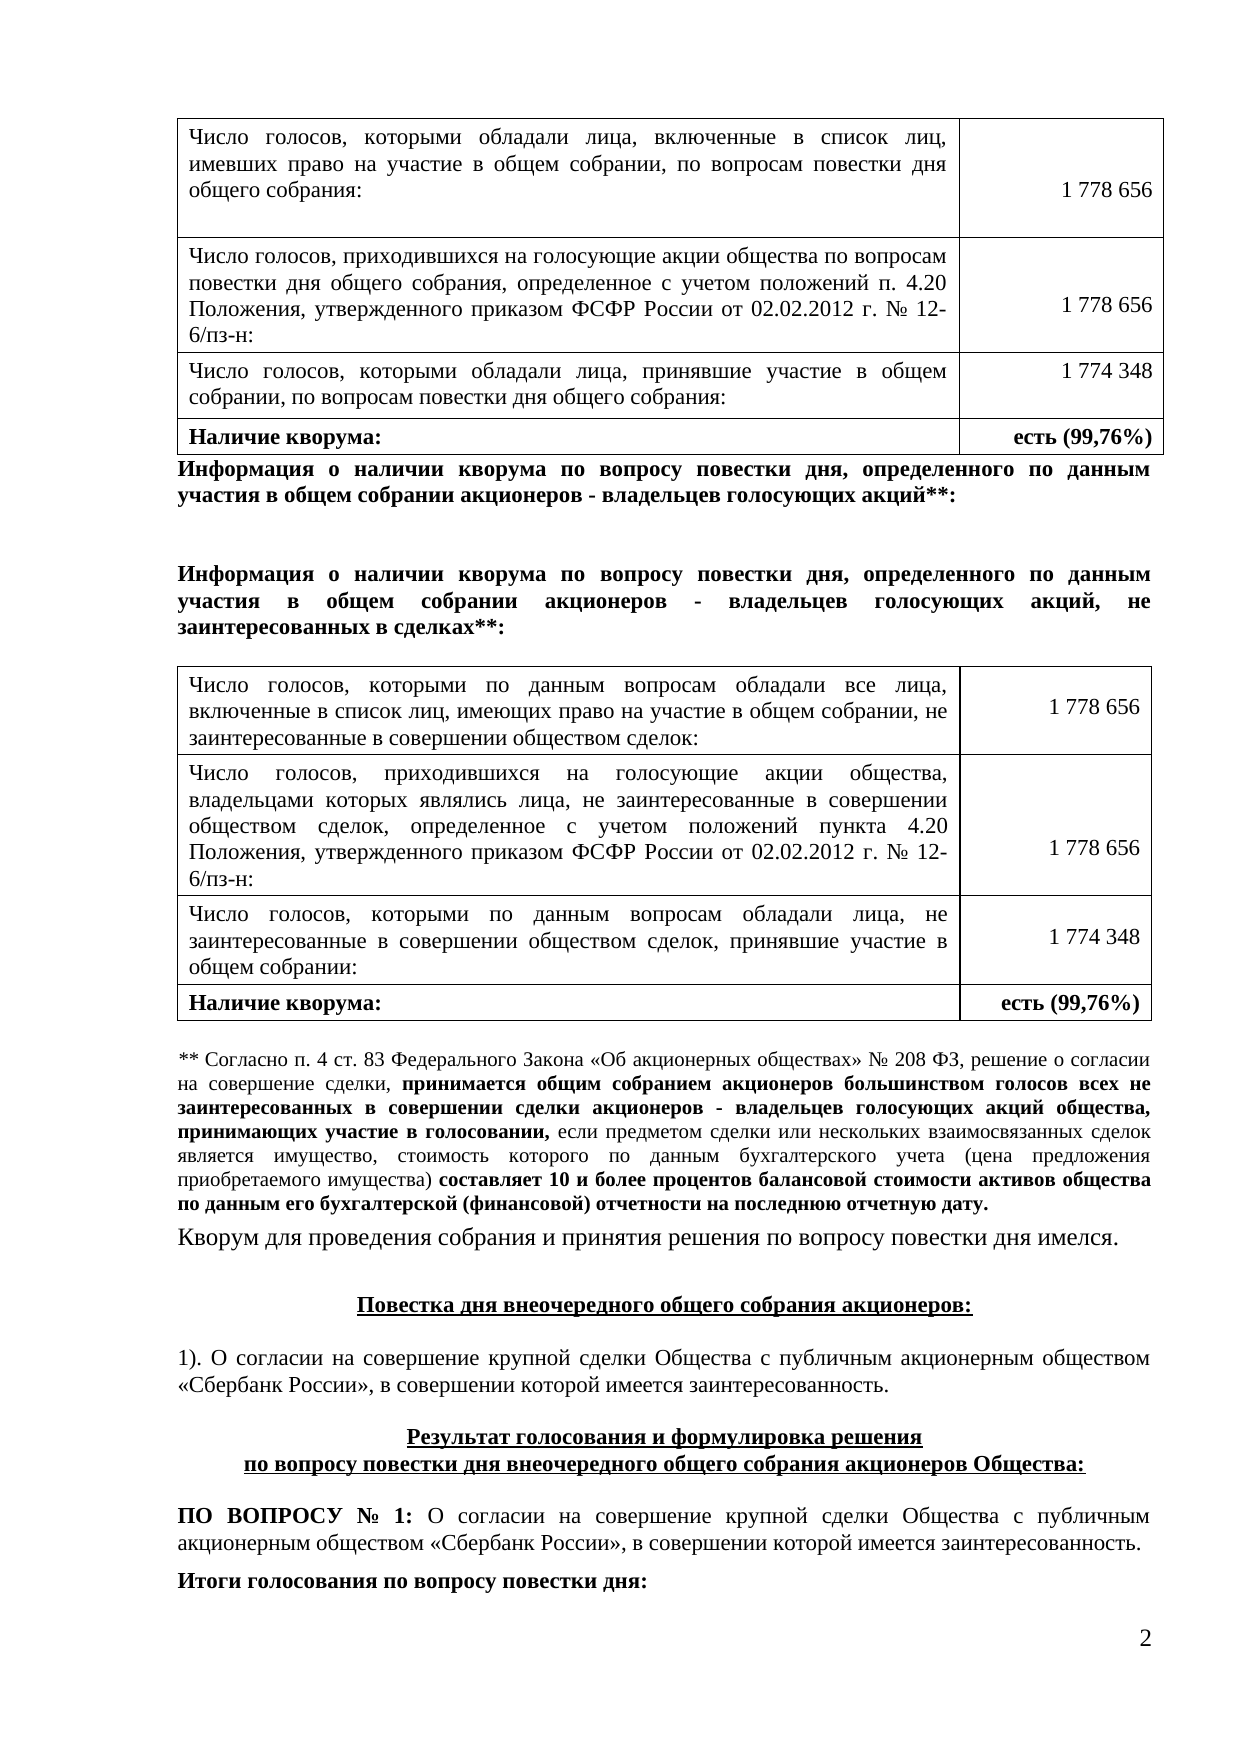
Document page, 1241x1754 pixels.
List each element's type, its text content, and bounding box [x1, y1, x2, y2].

text 1). О согласии на совершение крупной сделки Общества с публичным акционерным обществом «Сбербанк России», в совершении которой имеется заинтересованность. [177, 1344, 1152, 1397]
table_cell есть (99,76%) [961, 985, 1151, 1019]
text Кворум для проведения собрания и принятия решения по вопросу повестки дня имелся. [177, 1222, 1152, 1250]
table_cell 1 774 348 [961, 896, 1151, 984]
text Результат голосования и формулировка решения [177, 1423, 1152, 1450]
table_cell 1 778 656 [960, 238, 1163, 352]
table_cell есть (99,76%) [960, 419, 1163, 454]
text Информация о наличии кворума по вопросу повестки дня, определенного по данным участия в общем собрании акционеров - владельцев голосующих акций, не заинтересованных в сделках**: [177, 560, 1152, 639]
table_header 1 778 656 [960, 119, 1163, 237]
text Информация о наличии кворума по вопросу повестки дня, определенного по данным участия в общем собрании акционеров - владельцев голосующих акций**: [177, 455, 1152, 508]
table_cell Наличие кворума: [178, 419, 959, 454]
table_cell Число голосов, приходившихся на голосующие акции общества, владельцами которых являлись лица, не заинтересованные в совершении обществом сделок, определенное с учетом положений пункта 4.20 Положения, утвержденного приказом ФСФР России от 02.02.2012 г. № 12-6/пз-н: [178, 755, 959, 895]
text по вопросу повестки дня внеочередного общего собрания акционеров Общества: [177, 1450, 1152, 1476]
table_cell 1 778 656 [961, 755, 1151, 895]
text ** Согласно п. 4 ст. 83 Федерального Закона «Об акционерных обществах» № 208 ФЗ, решение о согласии на совершение сделки, принимается общим собранием акционеров большинством голосов всех не заинтересованных в совершении сделки акционеров - владельцев голосующих акций общества, принимающих участие в голосовании, если предметом сделки или нескольких взаимосвязанных сделок является имущество, стоимость которого по данным бухгалтерского учета (цена предложения приобретаемого имущества) составляет 10 и более процентов балансовой стоимости активов общества по данным его бухгалтерской (финансовой) отчетности на последнюю отчетную дату. [177, 1047, 1152, 1215]
table_header Число голосов, которыми по данным вопросам обладали все лица, включенные в список лиц, имеющих право на участие в общем собрании, не заинтересованные в совершении обществом сделок: [178, 667, 959, 754]
table_cell Число голосов, приходившихся на голосующие акции общества по вопросам повестки дня общего собрания, определенное с учетом положений п. 4.20 Положения, утвержденного приказом ФСФР России от 02.02.2012 г. № 12-6/пз-н: [178, 238, 959, 352]
table_header 1 778 656 [961, 667, 1151, 754]
text По вопросу № 1: О согласии на совершение крупной сделки Общества с публичным акционерным обществом «Сбербанк России», в совершении которой имеется заинтересованность. [177, 1502, 1152, 1555]
table_header Число голосов, которыми обладали лица, включенные в список лиц, имевших право на участие в общем собрании, по вопросам повестки дня общего собрания: [178, 119, 959, 237]
table_cell Число голосов, которыми обладали лица, принявшие участие в общем собрании, по вопросам повестки дня общего собрания: [178, 353, 959, 418]
text Итоги голосования по вопросу повестки дня: [177, 1568, 1152, 1594]
text Повестка дня внеочередного общего собрания акционеров: [177, 1292, 1152, 1318]
table_cell Наличие кворума: [178, 985, 959, 1019]
table_cell Число голосов, которыми по данным вопросам обладали лица, не заинтересованные в совершении обществом сделок, принявшие участие в общем собрании: [178, 896, 959, 984]
table_cell 1 774 348 [960, 353, 1163, 418]
